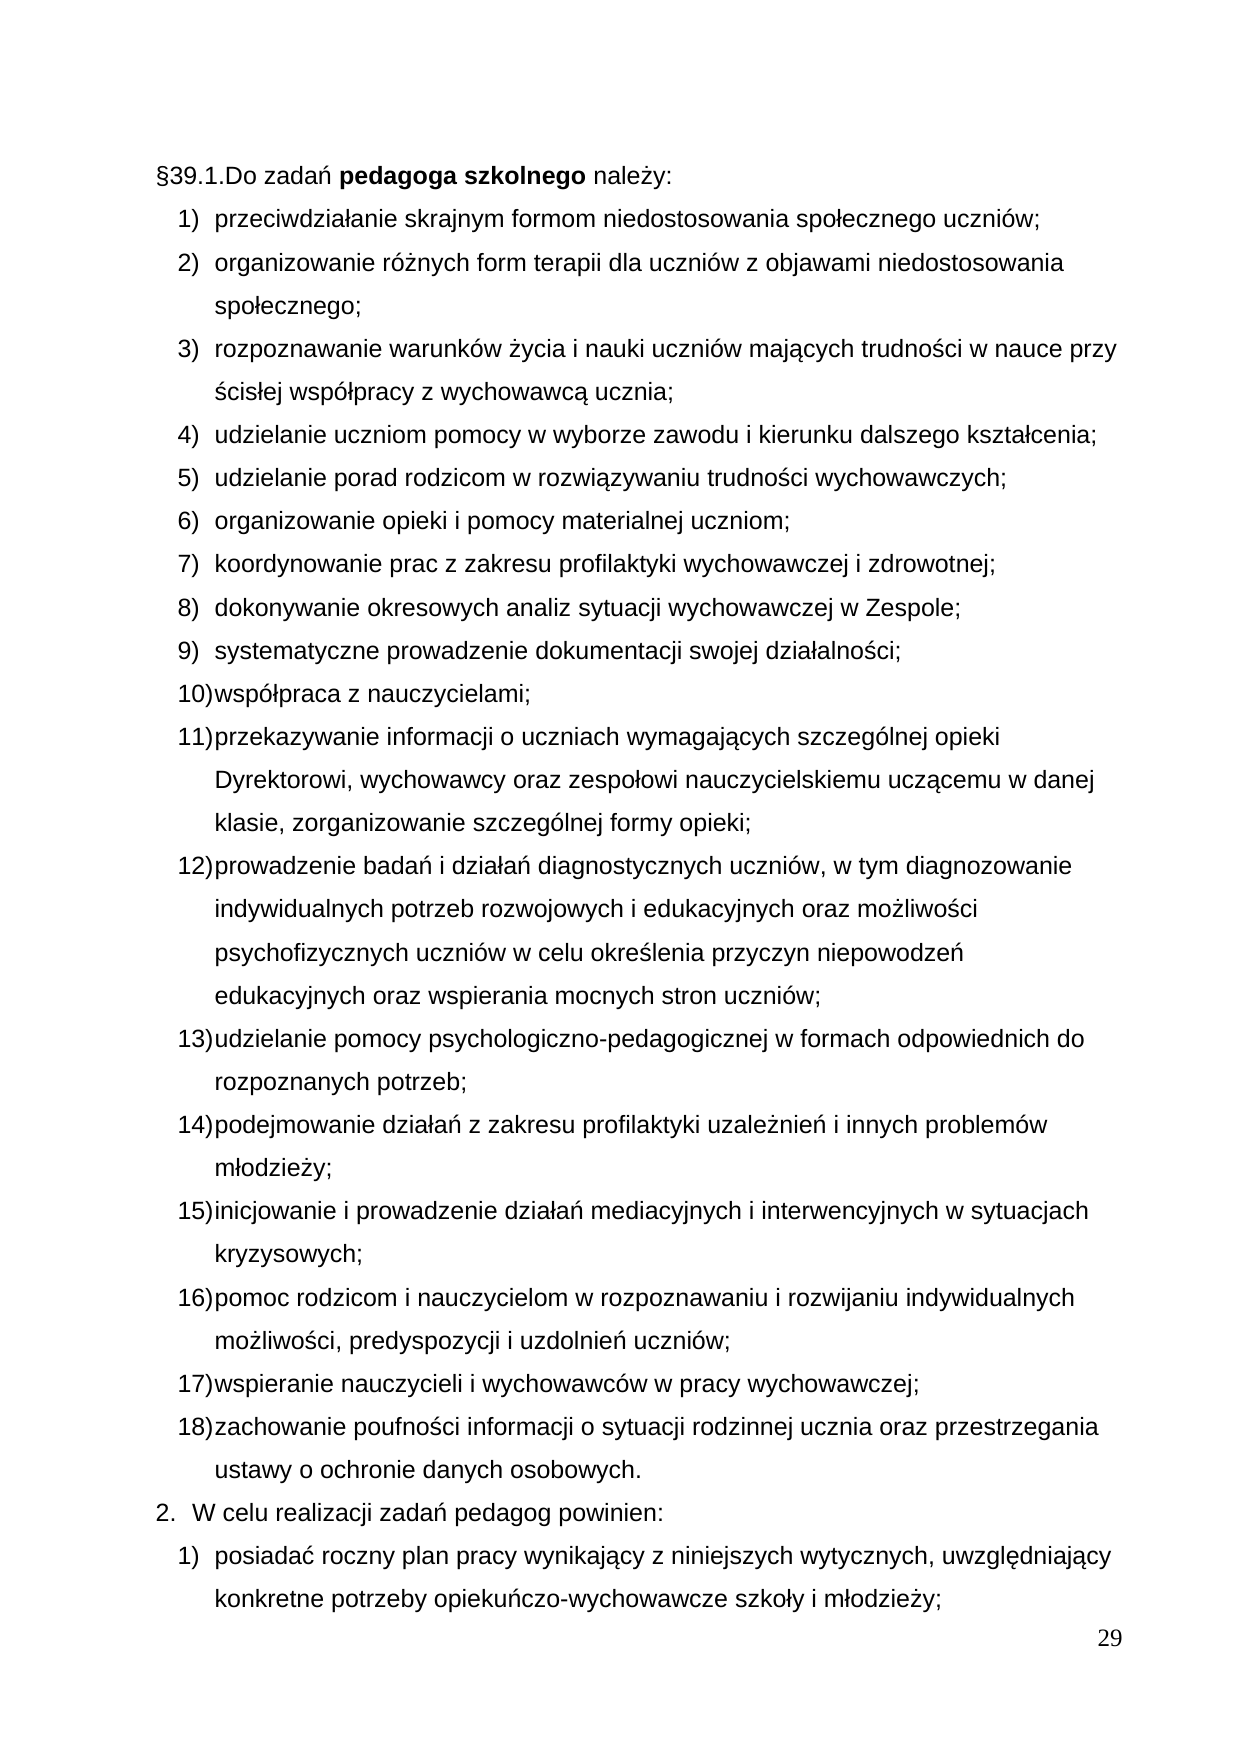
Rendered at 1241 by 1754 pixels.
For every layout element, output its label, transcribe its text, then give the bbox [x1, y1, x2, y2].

list podejmowanie działań z zakresu profilaktyki uzależnień i innych problemów młodzieży; [177, 1110, 1122, 1182]
list koordynowanie prac z zakresu profilaktyki wychowawczej i zdrowotnej; [177, 549, 1122, 578]
list prowadzenie badań i działań diagnostycznych uczniów, w tym diagnozowanie indywidualnych potrzeb rozwojowych i edukacyjnych oraz możliwości psychofizycznych uczniów w celu określenia przyczyn niepowodzeń edukacyjnych oraz wspierania mocnych stron uczniów; [177, 851, 1122, 1009]
list przekazywanie informacji o uczniach wymagających szczególnej opieki Dyrektorowi, wychowawcy oraz zespołowi nauczycielskiemu uczącemu w danej klasie, zorganizowanie szczególnej formy opieki; [177, 722, 1122, 837]
text 2. W celu realizacji zadań pedagog powinien: [118, 1498, 1122, 1527]
list posiadać roczny plan pracy wynikający z niniejszych wytycznych, uwzględniający konkretne potrzeby opiekuńczo-wychowawcze szkoły i młodzieży; [177, 1541, 1122, 1613]
list udzielanie uczniom pomocy w wyborze zawodu i kierunku dalszego kształcenia; [177, 420, 1122, 449]
list rozpoznawanie warunków życia i nauki uczniów mających trudności w nauce przy ścisłej współpracy z wychowawcą ucznia; [177, 334, 1122, 406]
list dokonywanie okresowych analiz sytuacji wychowawczej w Zespole; [177, 592, 1122, 621]
list udzielanie pomocy psychologiczno-pedagogicznej w formach odpowiednich do rozpoznanych potrzeb; [177, 1024, 1122, 1096]
list wspieranie nauczycieli i wychowawców w pracy wychowawczej; [177, 1369, 1122, 1397]
list pomoc rodzicom i nauczycielom w rozpoznawaniu i rozwijaniu indywidualnych możliwości, predyspozycji i uzdolnień uczniów; [177, 1282, 1122, 1354]
list §39.1.Do zadań pedagoga szkolnego należy: [118, 161, 1122, 190]
list organizowanie opieki i pomocy materialnej uczniom; [177, 506, 1122, 535]
list udzielanie porad rodzicom w rozwiązywaniu trudności wychowawczych; [177, 463, 1122, 492]
list zachowanie poufności informacji o sytuacji rodzinnej ucznia oraz przestrzegania ustawy o ochronie danych osobowych. [177, 1412, 1122, 1484]
list inicjowanie i prowadzenie działań mediacyjnych i interwencyjnych w sytuacjach kryzysowych; [177, 1196, 1122, 1268]
list systematyczne prowadzenie dokumentacji swojej działalności; [177, 636, 1122, 664]
list przeciwdziałanie skrajnym formom niedostosowania społecznego uczniów; [177, 204, 1122, 233]
list organizowanie różnych form terapii dla uczniów z objawami niedostosowania społecznego; [177, 247, 1122, 319]
list współpraca z nauczycielami; [177, 679, 1122, 707]
